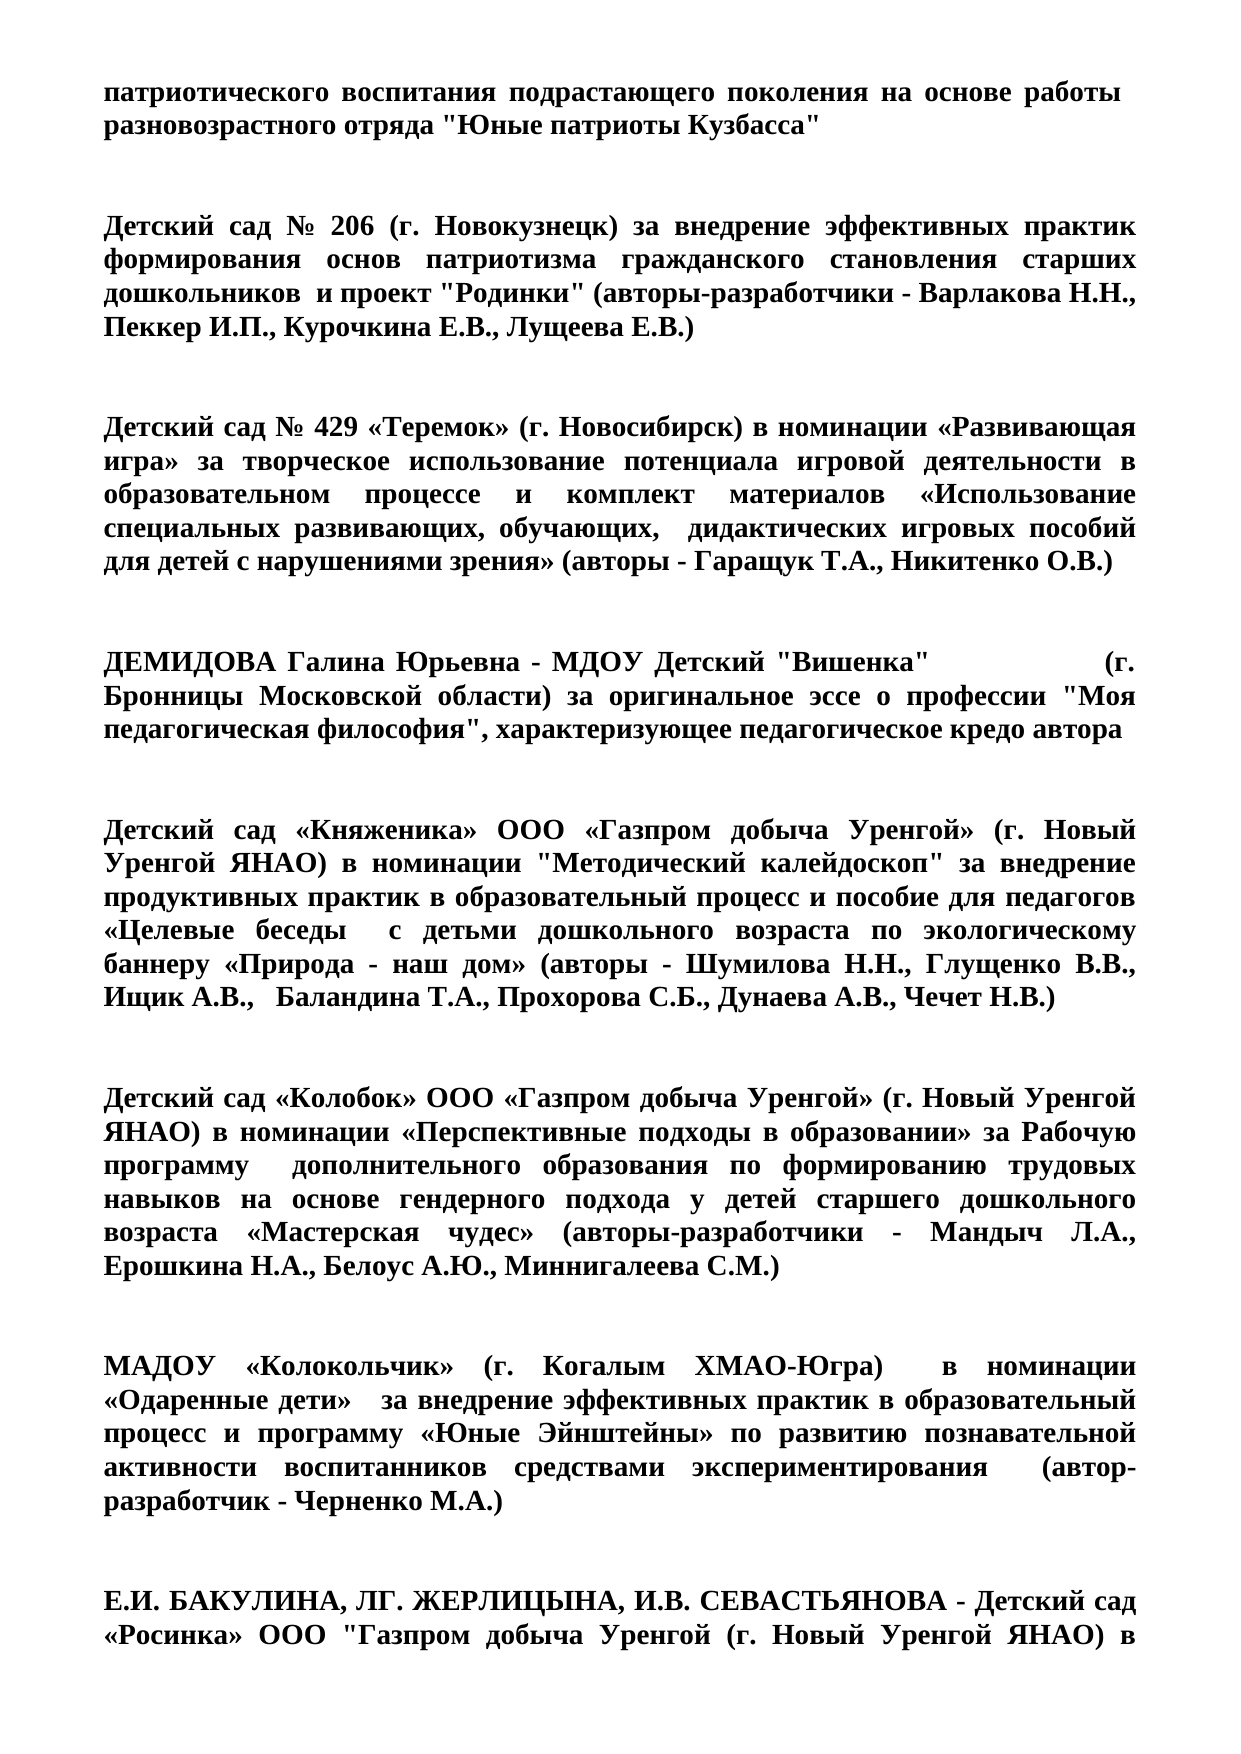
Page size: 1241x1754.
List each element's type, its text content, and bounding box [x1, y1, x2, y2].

text МАДОУ «Колокольчик» (г. Когалым ХМАО-Югра) в номинации «Одаренные дети» за внедрение эффективных практик в образовательный процесс и программу «Юные Эйнштейны» по развитию познавательной активности воспитанников средствами экспериментирования (автор-разработчик - Черненко М.А.) [103, 1348, 1137, 1516]
text Детский сад «Колобок» ООО «Газпром добыча Уренгой» (г. Новый Уренгой ЯНАО) в номинации «Перспективные подходы в образовании» за Рабочую программу дополнительного образования по формированию трудовых навыков на основе гендерного подхода у детей старшего дошкольного возраста «Мастерская чудес» (авторы-разработчики - Мандыч Л.А., Ерошкина Н.А., Белоус А.Ю., Миннигалеева С.М.) [103, 1080, 1137, 1281]
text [103, 1583, 1137, 1650]
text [103, 74, 1122, 141]
text Детский сад «Княженика» ООО «Газпром добыча Уренгой» (г. Новый Уренгой ЯНАО) в номинации "Методический калейдоскоп" за внедрение продуктивных практик в образовательный процесс и пособие для педагогов «Целевые беседы с детьми дошкольного возраста по экологическому баннеру «Природа - наш дом» (авторы - Шумилова Н.Н., Глущенко В.В., Ищик А.В., Баландина Т.А., Прохорова С.Б., Дунаева А.В., Чечет Н.В.) [103, 812, 1137, 1013]
text ДЕМИДОВА Галина Юрьевна - МДОУ Детский "Вишенка" (г. Бронницы Московской области) за оригинальное эссе о профессии "Моя педагогическая философия", характеризующее педагогическое кредо автора [103, 644, 1137, 745]
text Детский сад № 206 (г. Новокузнецк) за внедрение эффективных практик формирования основ патриотизма гражданского становления старших дошкольников и проект "Родинки" (авторы-разработчики - Варлакова Н.Н., Пеккер И.П., Курочкина Е.В., Лущеева Е.В.) [103, 208, 1137, 342]
text Детский сад № 429 «Теремок» (г. Новосибирск) в номинации «Развивающая игра» за творческое использование потенциала игровой деятельности в образовательном процессе и комплект материалов «Использование специальных развивающих, обучающих, дидактических игровых пособий для детей с нарушениями зрения» (авторы - Гаращук Т.А., Никитенко О.В.) [103, 409, 1137, 577]
